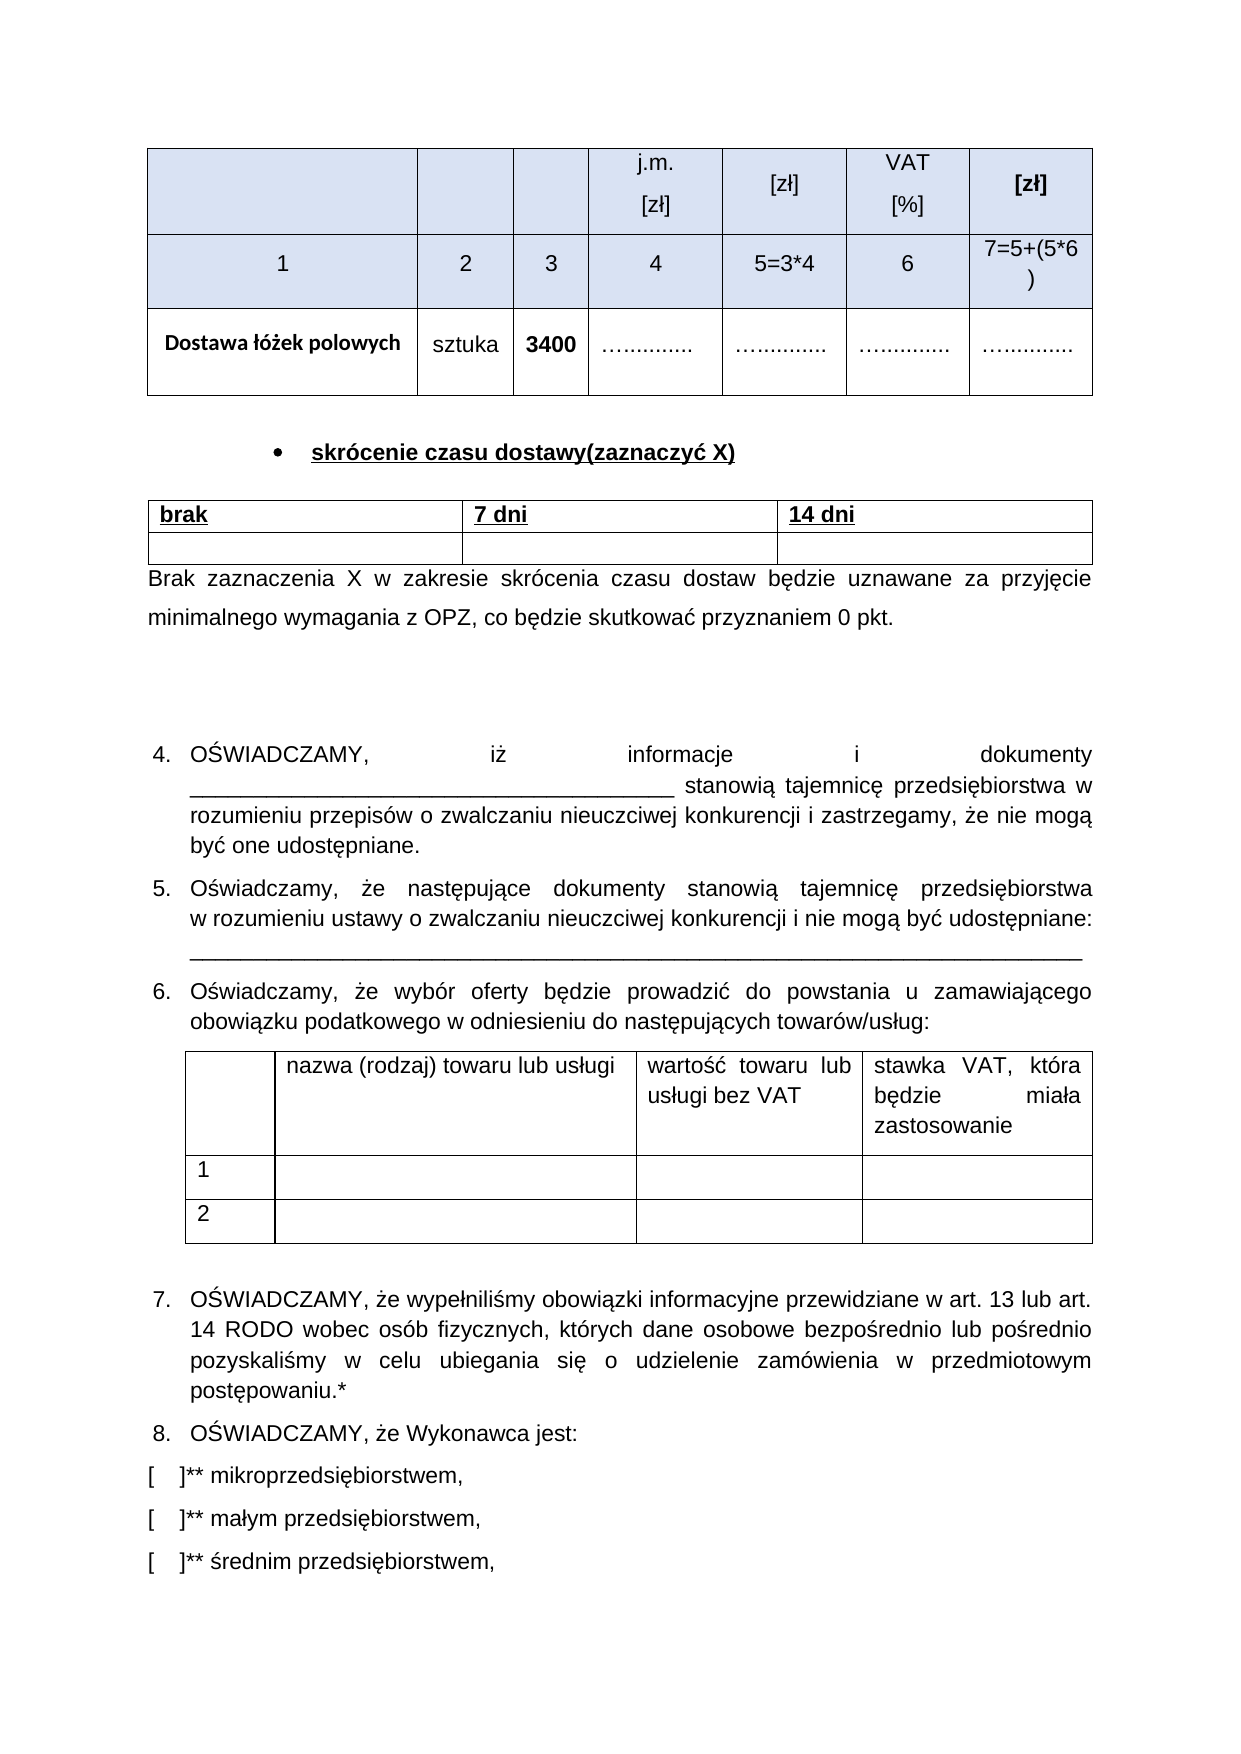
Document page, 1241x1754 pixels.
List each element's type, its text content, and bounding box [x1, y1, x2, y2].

table_cell sztuka [418, 309, 513, 395]
table_cell 1 [148, 235, 417, 308]
list OŚWIADCZAMY, że Wykonawca jest: [152, 1419, 1093, 1446]
text [ ]** mikroprzedsiębiorstwem, [148, 1462, 1093, 1489]
table_cell [276, 1200, 636, 1242]
table_header Wartość netto [zł] [723, 149, 846, 234]
list OŚWIADCZAMY, że wypełniliśmy obowiązki informacyjne przewidziane w art. 13 lub art. 14 RODO wobec osób fizycznych, których dane osobowe bezpośrednio lub pośrednio pozyskaliśmy w celu ubiegania się o udzielenie zamówienia w przedmiotowym postępowaniu.* [152, 1286, 1093, 1403]
table_cell 1 [186, 1156, 274, 1199]
table_cell …........... [970, 309, 1092, 395]
table_header 7 dni [463, 501, 777, 532]
table_header brak [149, 501, 462, 532]
table_cell [276, 1156, 636, 1199]
table_header [186, 1052, 274, 1155]
table_header 14 dni [778, 501, 1092, 532]
table_cell 7=5+(5*6) [970, 235, 1092, 308]
table_cell …........... [847, 309, 969, 395]
text [ ]** średnim przedsiębiorstwem, [148, 1548, 1093, 1574]
table_cell [863, 1200, 1092, 1242]
text Brak zaznaczenia X w zakresie skrócenia czasu dostaw będzie uznawane za przyjęcie minimalnego wymagania z OPZ, co będzie skutkować przyznaniem 0 pkt. [148, 565, 1093, 630]
table_header J.m. [418, 149, 513, 234]
list Oświadczamy, że następujące dokumenty stanowią tajemnicę przedsiębiorstwa w rozumieniu ustawy o zwalczaniu nieuczciwej konkurencji i nie mogą być udostępniane: ______________________________________________________________________ [152, 875, 1093, 962]
table_cell Dostawa łóżek polowych [148, 309, 417, 395]
table_cell 4 [589, 235, 722, 308]
table_cell [778, 533, 1092, 563]
table_cell 2 [186, 1200, 274, 1242]
table_cell …........... [723, 309, 846, 395]
table_cell 3 [514, 235, 588, 308]
text [ ]** małym przedsiębiorstwem, [148, 1505, 1093, 1531]
table_header Wartość brutto [zł] [970, 149, 1092, 234]
table_cell [637, 1156, 862, 1199]
table_header nazwa (rodzaj) towaru lub usługi [276, 1052, 636, 1155]
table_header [589, 149, 722, 234]
table_cell [149, 533, 462, 563]
table_cell …........... [589, 309, 722, 395]
list Oświadczamy, że wybór oferty będzie prowadzić do powstania u zamawiającego obowiązku podatkowego w odniesieniu do następujących towarów/usług: [152, 978, 1093, 1034]
table_header Ilość [514, 149, 588, 234]
table_cell 6 [847, 235, 969, 308]
table_header wartość towaru lub usługi bez VAT [637, 1052, 862, 1155]
list OŚWIADCZAMY, iż informacje i dokumenty ______________________________________ stanowią tajemnicę przedsiębiorstwa w rozumieniu przepisów o zwalczaniu nieuczciwej konkurencji i zastrzegamy, że nie mogą być one udostępniane. [152, 741, 1093, 858]
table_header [847, 149, 969, 234]
table_cell [463, 533, 777, 563]
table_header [148, 149, 417, 234]
table_header stawka VAT, która będzie miała zastosowanie [863, 1052, 1092, 1155]
table_cell 2 [418, 235, 513, 308]
table_cell 5=3*4 [723, 235, 846, 308]
table_cell 3400 [514, 309, 588, 395]
table_cell [637, 1200, 862, 1242]
list skrócenie czasu dostawy(zaznaczyć X) [274, 439, 1092, 465]
table_cell [863, 1156, 1092, 1199]
